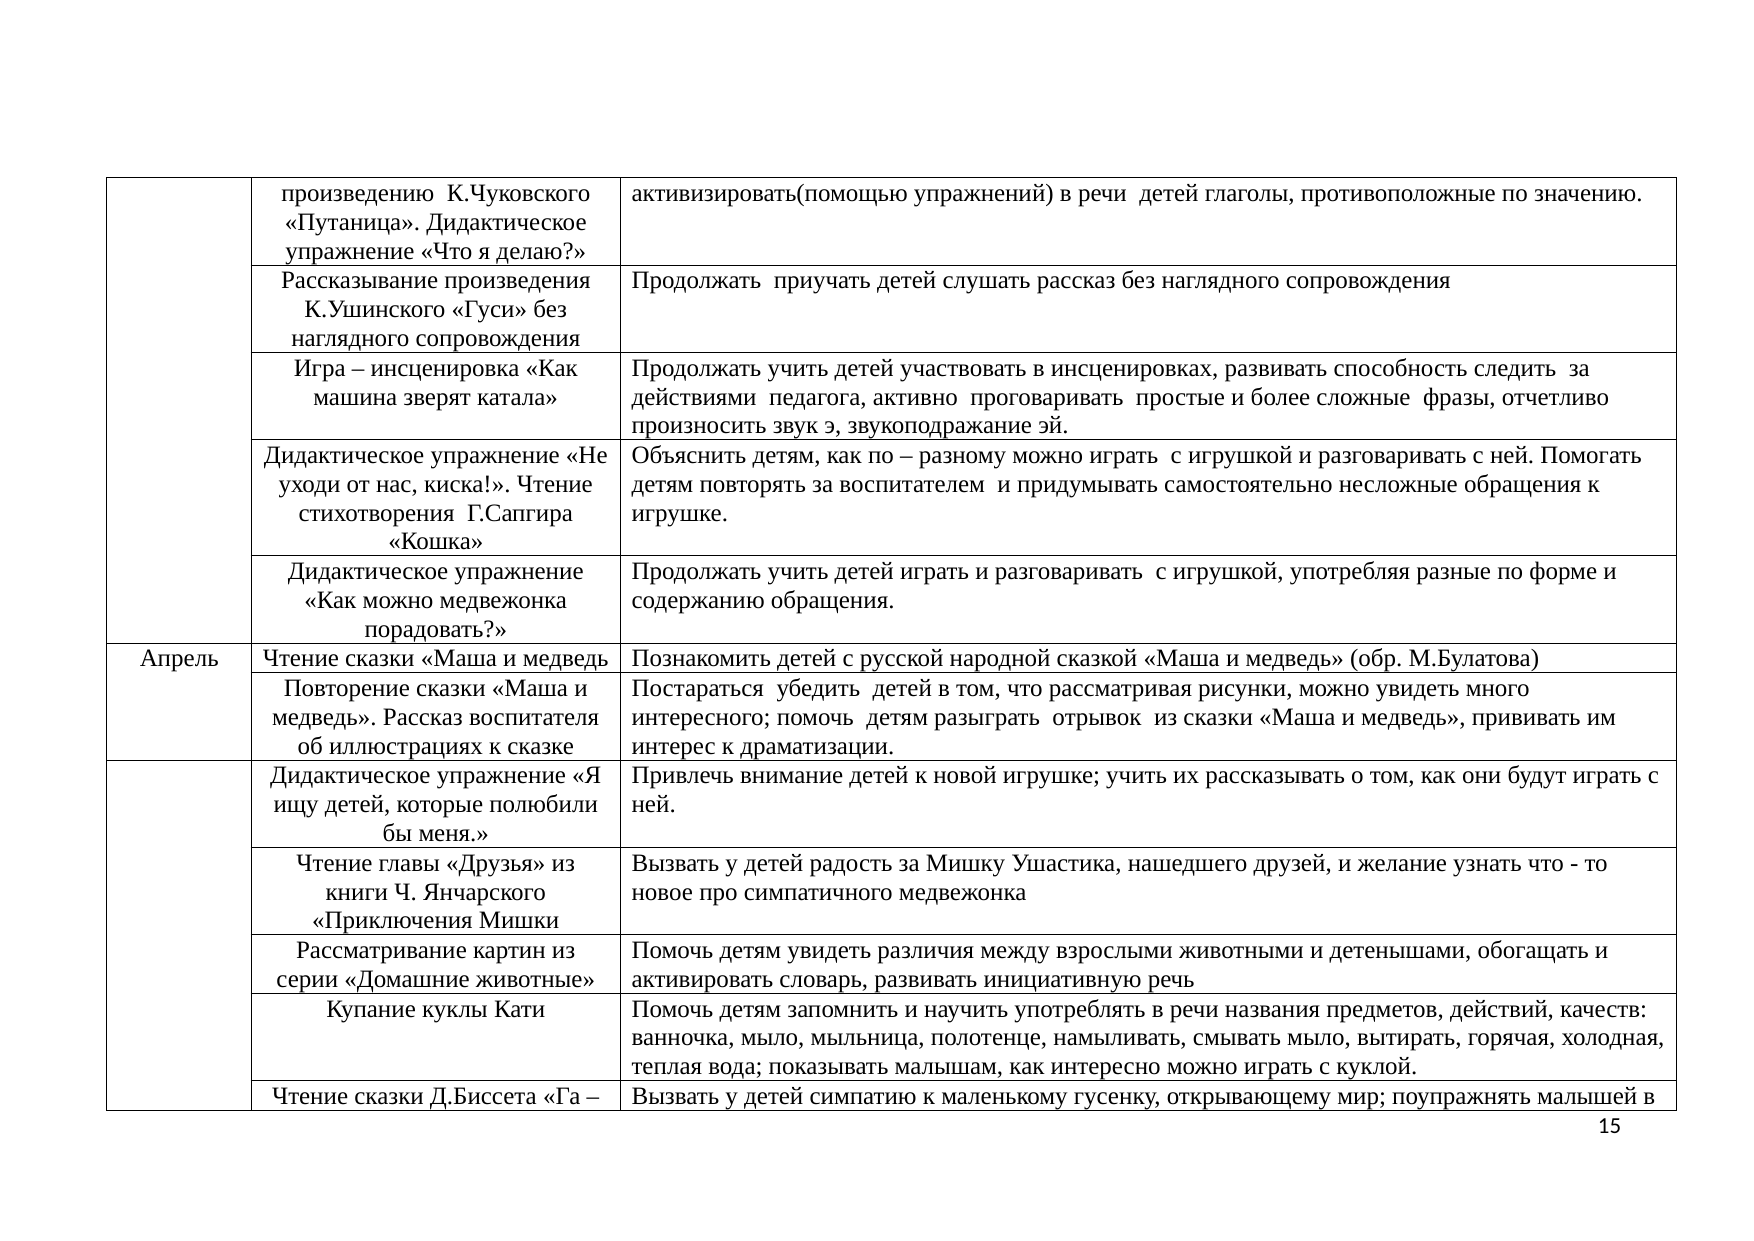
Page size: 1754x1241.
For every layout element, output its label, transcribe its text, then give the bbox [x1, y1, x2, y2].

table_cell Продолжать приучать детей слушать рассказ без наглядного сопровождения [621, 266, 1676, 352]
table_cell Познакомить детей с русской народной сказкой «Маша и медведь» (обр. М.Булатова) [621, 644, 1676, 672]
table_cell Привлечь внимание детей к новой игрушке; учить их рассказывать о том, как они будут играть с ней. [621, 761, 1676, 847]
table_cell Рассматривание картин из серии «Домашние животные» [252, 935, 620, 993]
table_cell Дидактическое упражнение «Я ищу детей, которые полюбили бы меня.» [252, 761, 620, 847]
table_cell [621, 1081, 1676, 1110]
table_cell Апрель [107, 644, 251, 759]
table_cell Вызвать у детей радость за Мишку Ушастика, нашедшего друзей, и желание узнать что - то новое про симпатичного медвежонка [621, 848, 1676, 934]
table_cell Продолжать учить детей участвовать в инсценировках, развивать способность следить за действиями педагога, активно проговаривать простые и более сложные фразы, отчетливо произносить звук э, звукоподражание эй. [621, 353, 1676, 439]
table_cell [252, 1081, 620, 1110]
table_cell Рассказывание произведения К.Ушинского «Гуси» без наглядного сопровождения [252, 266, 620, 352]
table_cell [621, 178, 1676, 264]
table_cell Чтение сказки «Маша и медведь [252, 644, 620, 672]
table_cell Помочь детям увидеть различия между взрослыми животными и детенышами, обогащать и активировать словарь, развивать инициативную речь [621, 935, 1676, 993]
table_cell Дидактическое упражнение «Не уходи от нас, киска!». Чтение стихотворения Г.Сапгира «Кошка» [252, 440, 620, 555]
table_cell Объяснить детям, как по – разному можно играть с игрушкой и разговаривать с ней. Помогать детям повторять за воспитателем и придумывать самостоятельно несложные обращения к игрушке. [621, 440, 1676, 555]
table_cell Чтение главы «Друзья» из книги Ч. Янчарского «Приключения Мишки [252, 848, 620, 934]
table_cell [107, 761, 251, 1110]
table_cell Купание куклы Кати [252, 994, 620, 1080]
table_cell Дидактическое упражнение «Как можно медвежонка порадовать?» [252, 556, 620, 642]
table_cell Игра – инсценировка «Как машина зверят катала» [252, 353, 620, 439]
table_cell Помочь детям запомнить и научить употреблять в речи названия предметов, действий, качеств: ванночка, мыло, мыльница, полотенце, намыливать, смывать мыло, вытирать, горячая, холодная, теплая вода; показывать малышам, как интересно можно играть с куклой. [621, 994, 1676, 1080]
table_cell Повторение сказки «Маша и медведь». Рассказ воспитателя об иллюстрациях к сказке [252, 673, 620, 759]
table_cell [252, 178, 620, 264]
table_cell Продолжать учить детей играть и разговаривать с игрушкой, употребляя разные по форме и содержанию обращения. [621, 556, 1676, 642]
table_cell Постараться убедить детей в том, что рассматривая рисунки, можно увидеть много интересного; помочь детям разыграть отрывок из сказки «Маша и медведь», прививать им интерес к драматизации. [621, 673, 1676, 759]
